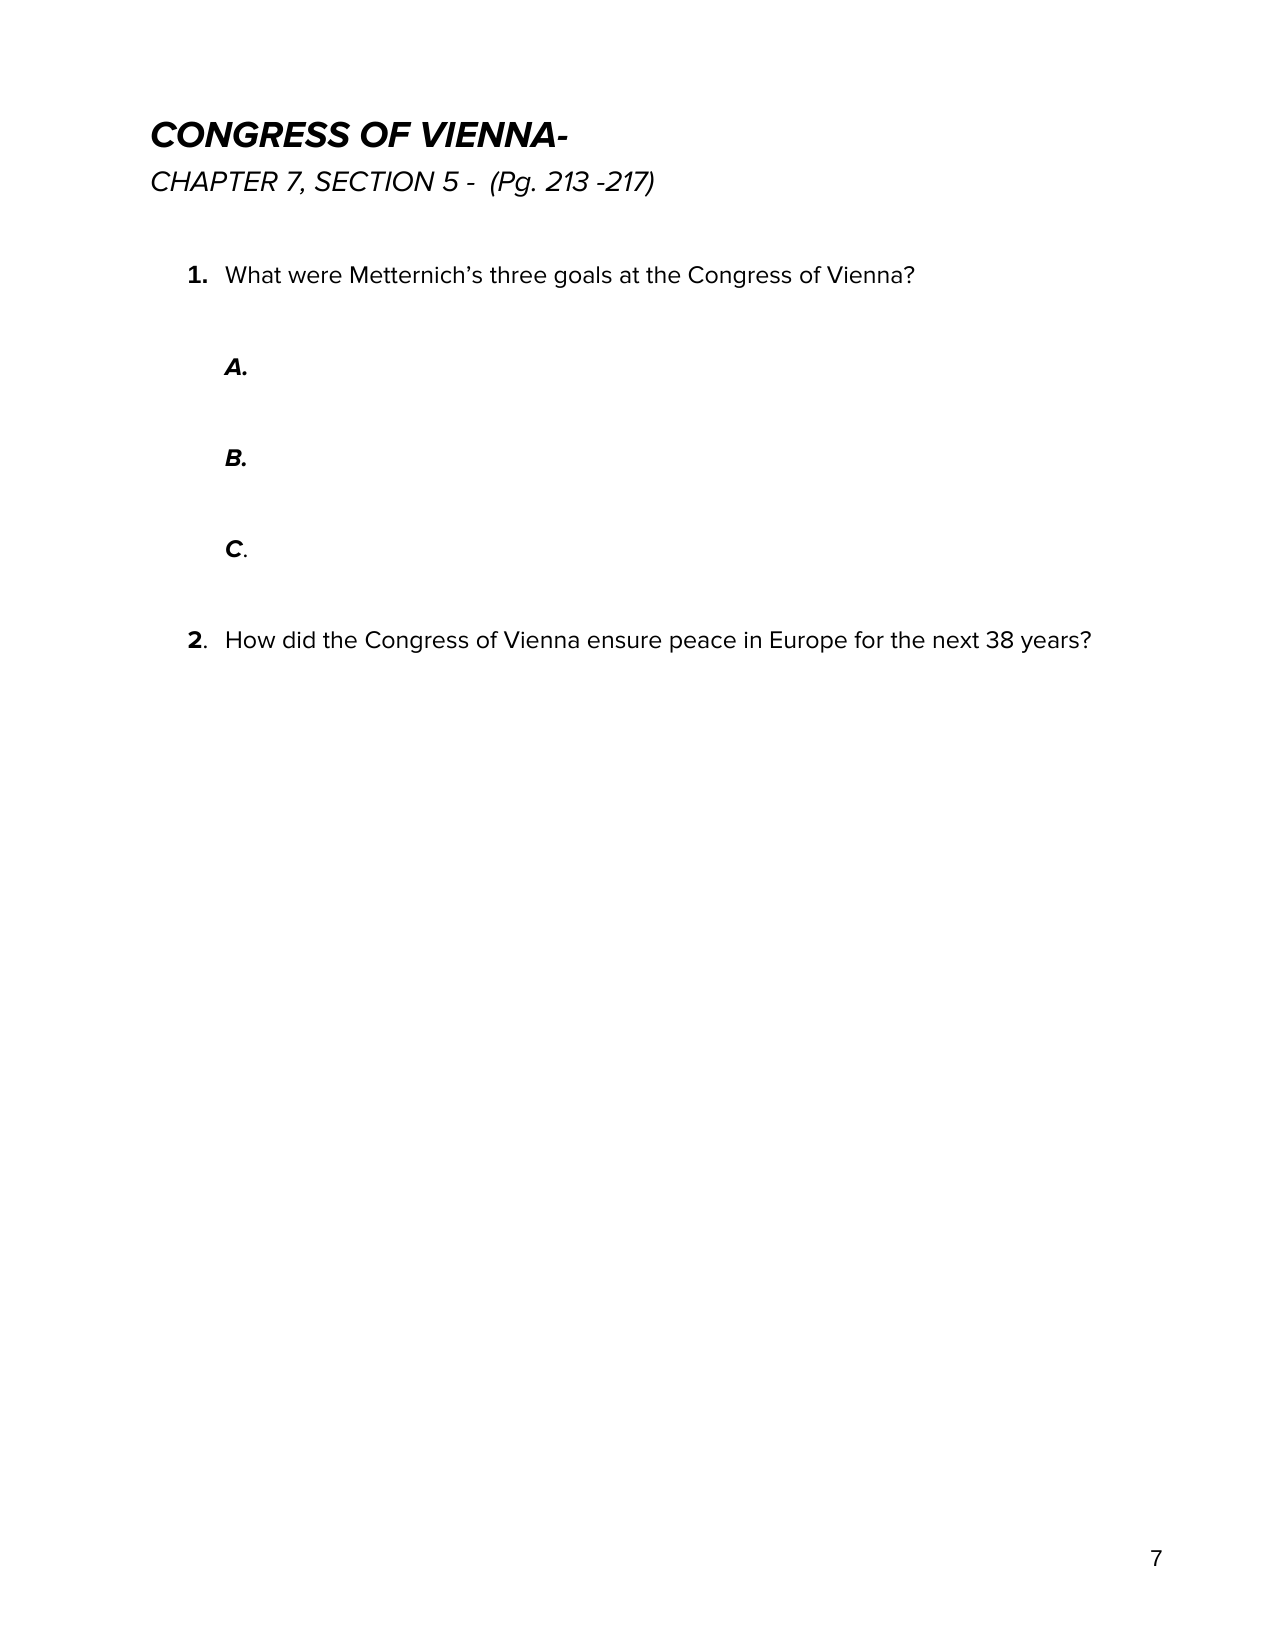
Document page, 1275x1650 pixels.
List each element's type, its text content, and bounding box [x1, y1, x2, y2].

text A. [150, 352, 1162, 382]
text C. [150, 534, 1162, 565]
text CHAPTER 7, SECTION 5 - (Pg. 213 -217) [150, 165, 1162, 201]
text 2. How did the Congress of Vienna ensure peace in Europe for the next 38 years? [187, 626, 1162, 656]
text B. [150, 443, 1162, 474]
text CONGRESS OF VIENNA- [150, 112, 1162, 158]
list What were Metternich’s three goals at the Congress of Vienna? [187, 260, 1162, 291]
